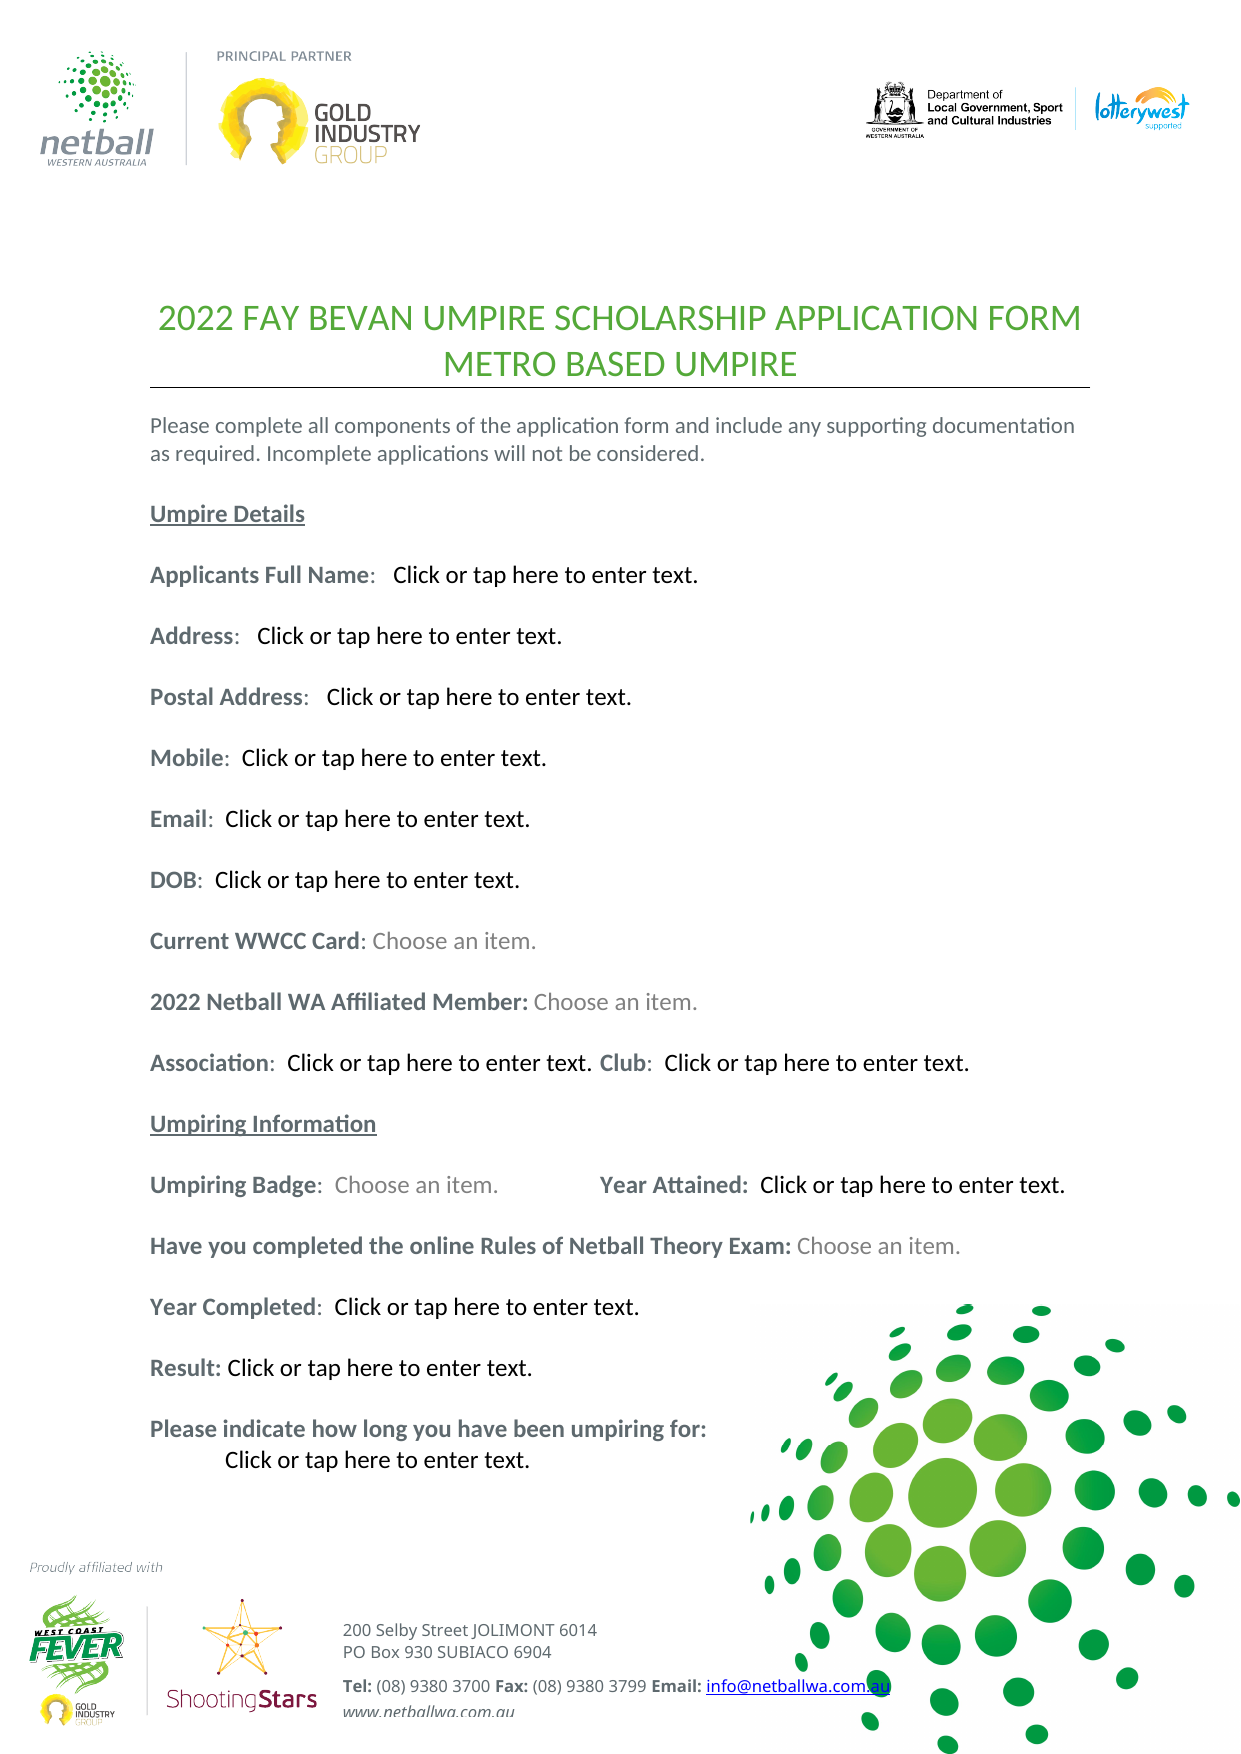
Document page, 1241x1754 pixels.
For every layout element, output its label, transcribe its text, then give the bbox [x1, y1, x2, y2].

text DOB: [150, 864, 1090, 895]
text Umpiring Badge: Year Attained: [150, 1169, 1090, 1200]
text Current WWCC Card: [150, 925, 1090, 956]
text 2022 Netball WA Affiliated Member: [150, 986, 1090, 1017]
text Mobile: [150, 742, 1090, 773]
text Address: [150, 620, 1090, 651]
picture [750, 1304, 1240, 1754]
text Applicants Full Name: [150, 559, 1090, 589]
text Please indicate how long you have been umpiring for: [150, 1413, 1090, 1536]
picture [40, 51, 421, 166]
text Result: [150, 1352, 1090, 1383]
text 2022 FAY BEVAN UMPIRE SCHOLARSHIP APPLICATION FORM [150, 294, 1090, 339]
text Please complete all components of the application form and include any supporting documentation as required. Incomplete applications will not be considered. [150, 411, 1090, 467]
text Umpiring Information [150, 1108, 1090, 1139]
text METRO BASED UMPIRE [150, 339, 1090, 387]
text Year Completed: [150, 1291, 1090, 1322]
text Have you completed the online Rules of Netball Theory Exam: [150, 1230, 1090, 1261]
text Association: Club: [150, 1047, 1090, 1078]
picture [866, 81, 1190, 138]
text Umpire Details [150, 498, 1090, 528]
text Email: [150, 803, 1090, 834]
text Postal Address: [150, 681, 1090, 712]
picture [28, 1560, 317, 1726]
